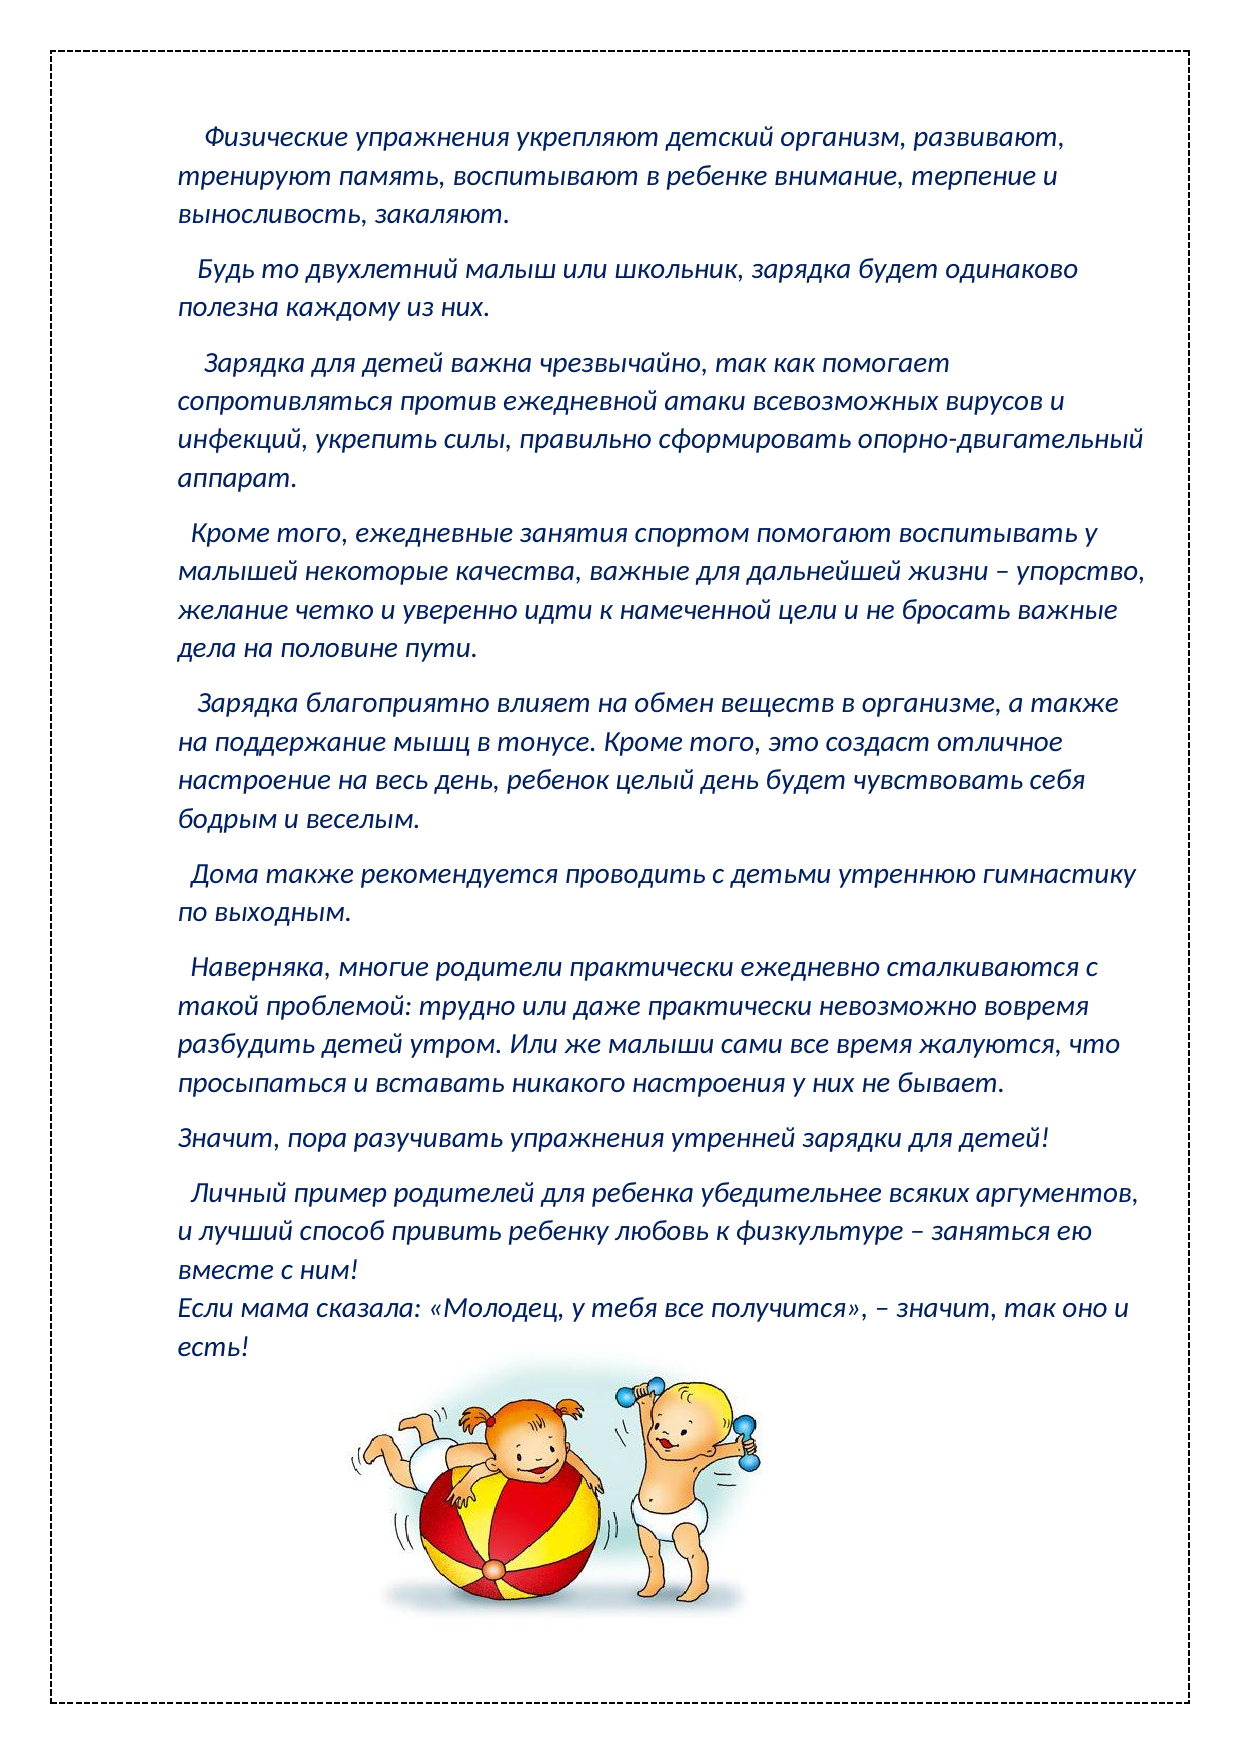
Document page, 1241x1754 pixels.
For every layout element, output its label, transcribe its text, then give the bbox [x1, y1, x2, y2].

text Наверняка, многие родители практически ежедневно сталкиваются с такой проблемой: трудно или даже практически невозможно вовремя разбудить детей утром. Или же малыши сами все время жалуются, что просыпаться и вставать никакого настроения у них не бывает. [177, 948, 1152, 1099]
text Зарядка для детей важна чрезвычайно, так как помогает сопротивляться против ежедневной атаки всевозможных вирусов и инфекций, укрепить силы, правильно сформировать опорно-двигательный аппарат. [177, 344, 1152, 494]
text Дома также рекомендуется проводить с детьми утреннюю гимнастику по выходным. [177, 855, 1152, 929]
text Зарядка благоприятно влияет на обмен веществ в организме, а также на поддержание мышц в тонусе. Кроме того, это создаст отличное настроение на весь день, ребенок целый день будет чувствовать себя бодрым и веселым. [177, 684, 1152, 835]
text Значит, пора разучивать упражнения утренней зарядки для детей! [177, 1119, 1152, 1154]
text Будь то двухлетний малыш или школьник, зарядка будет одинаково полезна каждому из них. [177, 250, 1152, 324]
text Физические упражнения укрепляют детский организм, развивают, тренируют память, воспитывают в ребенке внимание, терпение и выносливость, закаляют. [177, 118, 1152, 231]
text Кроме того, ежедневные занятия спортом помогают воспитывать у малышей некоторые качества, важные для дальнейшей жизни – упорство, желание четко и уверенно идти к намеченной цели и не бросать важные дела на половине пути. [177, 514, 1152, 665]
text Личный пример родителей для ребенка убедительнее всяких аргументов, и лучший способ привить ребенку любовь к физкультуре – заняться ею вместе с ним! Если мама сказала: «Молодец, у тебя все получится», – значит, так оно и есть! [177, 1174, 1152, 1363]
picture [339, 1332, 789, 1644]
